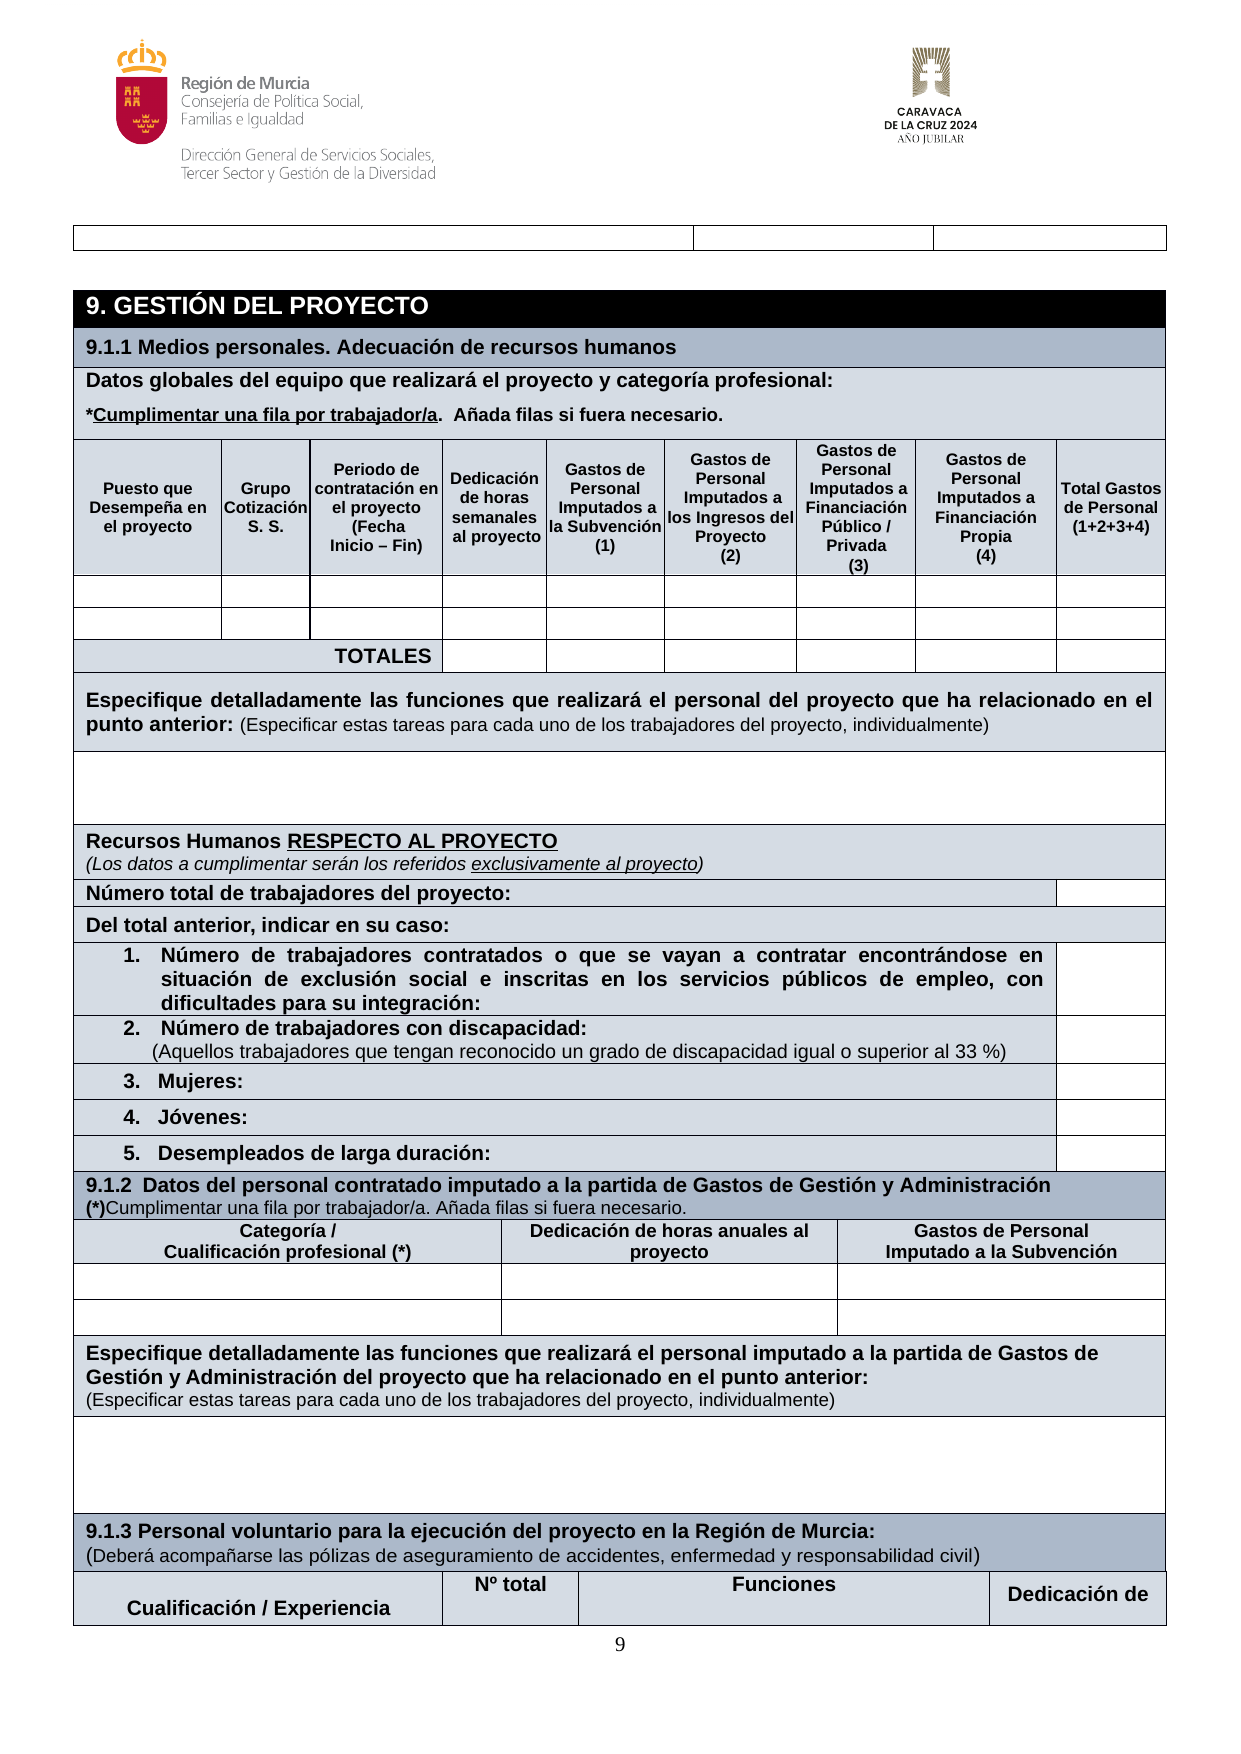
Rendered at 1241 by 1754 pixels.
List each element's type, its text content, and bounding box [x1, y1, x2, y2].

table_cell Puesto que Desempeña en el proyecto [74, 440, 221, 574]
table_cell Gastos de Personal Imputados a los Ingresos del Proyecto (2) [665, 440, 796, 574]
table_cell [443, 608, 546, 639]
table_cell [1057, 1100, 1165, 1135]
table_cell [838, 1300, 1165, 1335]
table_cell [916, 576, 1056, 607]
table_cell [74, 1417, 1165, 1513]
table_cell [547, 576, 664, 607]
table_cell [222, 576, 309, 607]
table_cell [1057, 1016, 1165, 1063]
table_cell Gastos de Personal Imputados a la Subvención (1) [547, 440, 664, 574]
table_cell Funciones [579, 1572, 989, 1625]
table_cell [1057, 640, 1165, 672]
table_cell [74, 576, 221, 607]
table_cell [1057, 576, 1165, 607]
table_cell Periodo de contratación en el proyecto (Fecha Inicio – Fin) [311, 440, 442, 574]
table_cell Dedicación de horas semanales al proyecto [443, 440, 546, 574]
table_cell [1057, 1136, 1165, 1171]
table_cell [547, 640, 664, 672]
table_cell 3. Mujeres: [74, 1064, 1056, 1099]
table_cell [74, 226, 85, 250]
table_cell [74, 1300, 501, 1335]
table_cell Cualificación / Experiencia [74, 1572, 442, 1625]
table_cell Gastos de Personal Imputado a la Subvención [838, 1220, 1165, 1263]
table_cell Total Gastos de Personal (1+2+3+4) [1057, 440, 1165, 574]
table_cell Nº total [443, 1572, 578, 1625]
table_cell TOTALES [74, 640, 442, 672]
table_cell [547, 608, 664, 639]
table_cell [1155, 226, 1166, 250]
table_cell Datos globales del equipo que realizará el proyecto y categoría profesional: *Cumplimentar una fila por trabajador/a. Añada filas si fuera necesario. [74, 368, 1165, 439]
table_cell [443, 576, 546, 607]
table_cell [665, 608, 796, 639]
table_cell 5. Desempleados de larga duración: [74, 1136, 1056, 1171]
table_cell [1057, 608, 1165, 639]
table_cell Del total anterior, indicar en su caso: [74, 907, 1165, 942]
table_cell 9.1.2 Datos del personal contratado imputado a la partida de Gastos de Gestión y Administración (*)Cumplimentar una fila por trabajador/a. Añada filas si fuera necesario. [74, 1172, 1165, 1219]
table_cell [74, 752, 1165, 824]
table_cell [682, 226, 693, 250]
picture [44, 4, 1049, 226]
table_cell 4. Jóvenes: [74, 1100, 1056, 1135]
table_cell [311, 608, 442, 639]
table_cell [502, 1264, 837, 1299]
table_cell [665, 640, 796, 672]
table_cell [222, 608, 309, 639]
table_cell Especifique detalladamente las funciones que realizará el personal imputado a la partida de Gastos de Gestión y Administración del proyecto que ha relacionado en el punto anterior: (Especificar estas tareas para cada uno de los trabajadores del proyecto, individualmente) [74, 1336, 1165, 1416]
table_cell [74, 608, 221, 639]
table_header 9. GESTIÓN DEL PROYECTO [74, 291, 1165, 327]
table_cell Recursos Humanos RESPECTO AL PROYECTO (Los datos a cumplimentar serán los referidos exclusivamente al proyecto) [74, 825, 1165, 879]
table_cell Especifique detalladamente las funciones que realizará el personal del proyecto que ha relacionado en el punto anterior: (Especificar estas tareas para cada uno de los trabajadores del proyecto, individualmente) [74, 673, 1165, 751]
table_cell Dedicación de horas anuales al proyecto [502, 1220, 837, 1263]
table_cell [502, 1300, 837, 1335]
table_cell [1057, 1064, 1165, 1099]
table_cell Gastos de Personal Imputados a Financiación Propia (4) [916, 440, 1056, 574]
table_cell Número total de trabajadores del proyecto: [74, 880, 1056, 906]
table_cell 9.1.1 Medios personales. Adecuación de recursos humanos [74, 328, 1165, 367]
table_cell Número de trabajadores contratados o que se vayan a contratar encontrándose en situación de exclusión social e inscritas en los servicios públicos de empleo, con dificultades para su integración: [74, 943, 1056, 1015]
table_cell [665, 576, 796, 607]
table_cell Dedicación de horas semanales al proyecto [990, 1572, 1166, 1625]
table_cell [934, 226, 944, 250]
table_cell [916, 640, 1056, 672]
table_cell [797, 608, 915, 639]
table_cell [74, 1264, 501, 1299]
table_cell [1057, 880, 1165, 906]
table_cell [797, 640, 915, 672]
table_cell Número de trabajadores con discapacidad: (Aquellos trabajadores que tengan reconocido un grado de discapacidad igual o superior al 33 %) [74, 1016, 1056, 1063]
table_cell [311, 576, 442, 607]
table_cell [916, 608, 1056, 639]
table_cell Categoría / Cualificación profesional (*) [74, 1220, 501, 1263]
table_cell [797, 576, 915, 607]
table_cell Grupo Cotización S. S. [222, 440, 309, 574]
table_cell [1057, 943, 1165, 1015]
table_cell [838, 1264, 1165, 1299]
table_cell 9.1.3 Personal voluntario para la ejecución del proyecto en la Región de Murcia: (Deberá acompañarse las pólizas de aseguramiento de accidentes, enfermedad y responsabilidad civil) [74, 1514, 1165, 1571]
table_cell [443, 640, 546, 672]
table_cell [922, 226, 933, 250]
table_cell [694, 226, 705, 250]
table_cell Gastos de Personal Imputados a Financiación Público / Privada (3) [797, 440, 915, 574]
